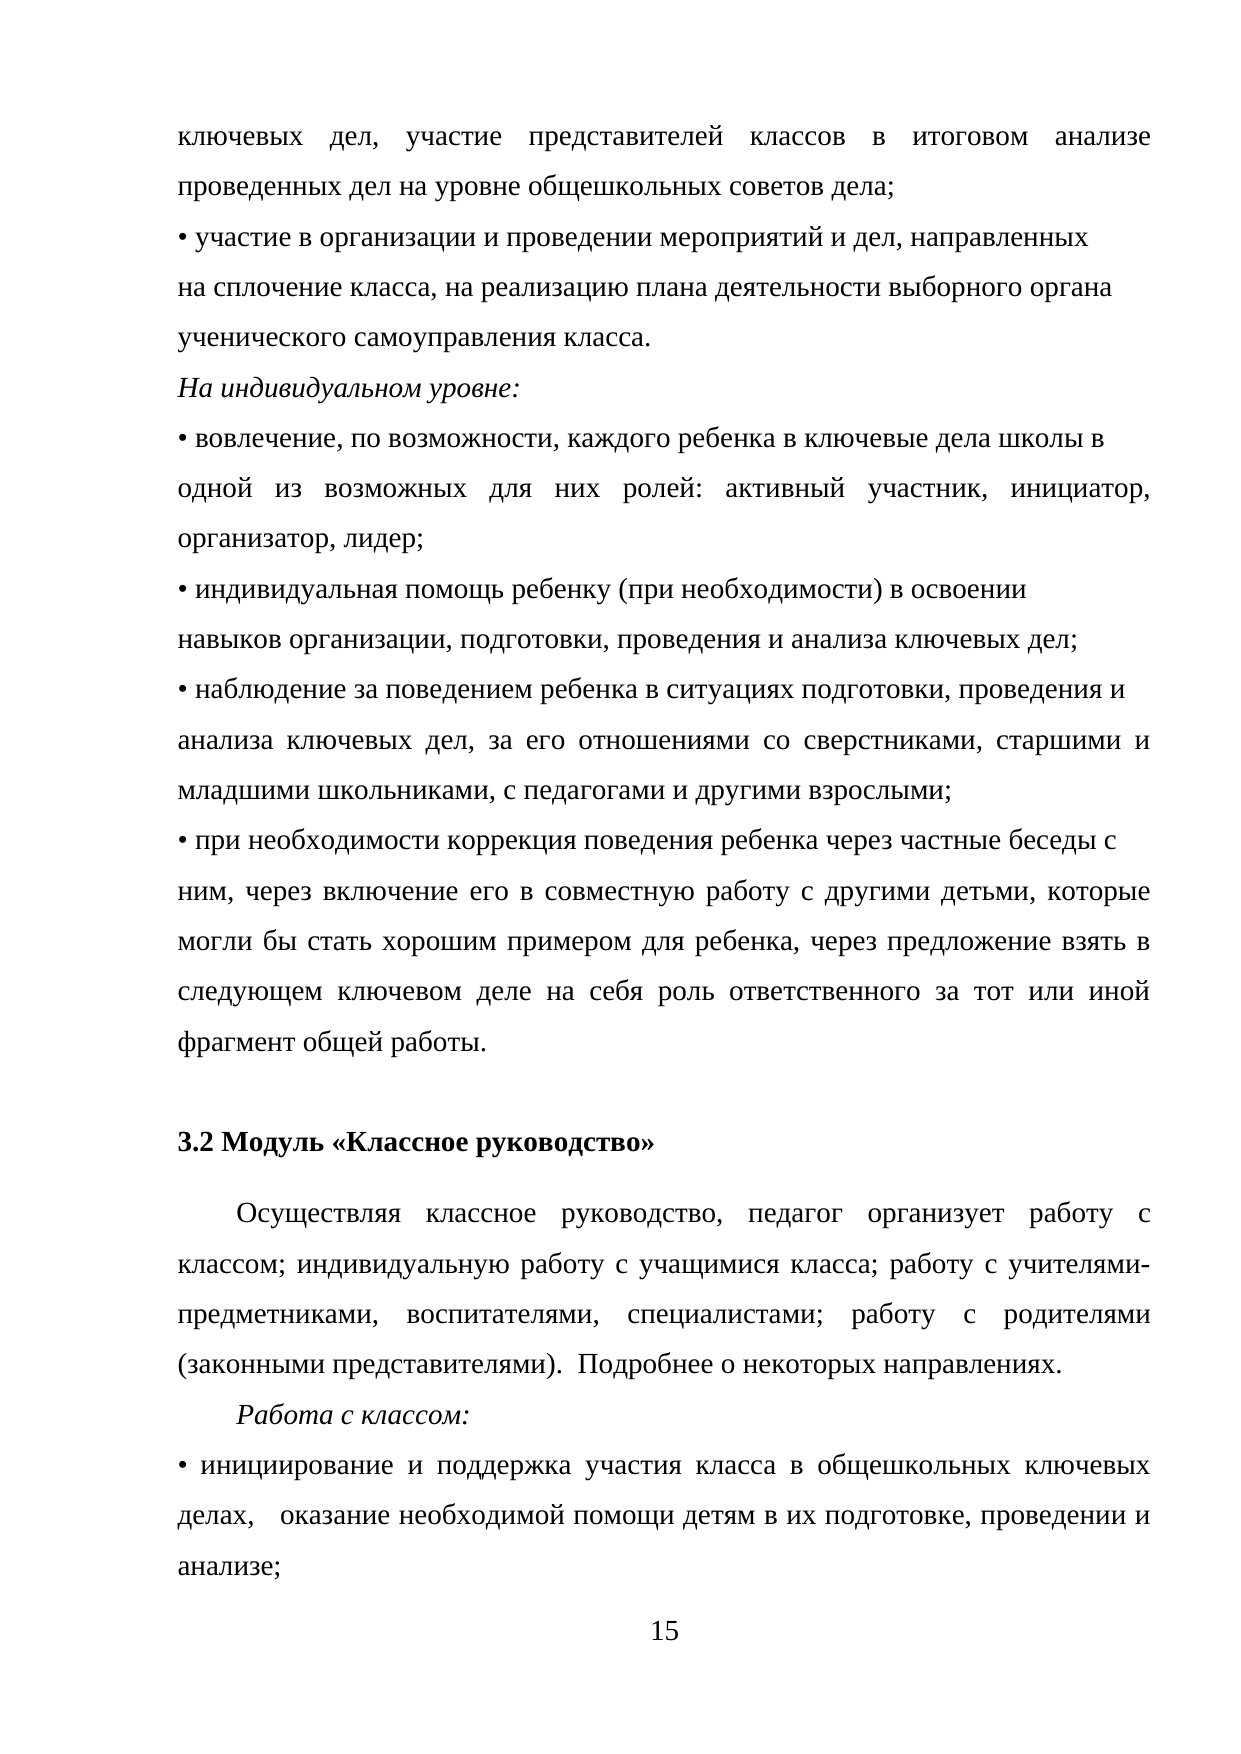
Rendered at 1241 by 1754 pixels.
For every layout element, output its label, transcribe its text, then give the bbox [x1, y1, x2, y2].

text Работа с классом: [177, 1397, 1152, 1430]
text • при необходимости коррекция поведения ребенка через частные беседы с [177, 822, 1152, 856]
text на сплочение класса, на реализацию плана деятельности выборного органа [177, 269, 1152, 303]
text 3.2 Модуль «Классное руководство» [177, 1124, 1152, 1158]
text ученического самоуправления класса. [177, 319, 1152, 353]
text • участие в организации и проведении мероприятий и дел, направленных [177, 219, 1152, 252]
text анализа ключевых дел, за его отношениями со сверстниками, старшими и младшими школьниками, с педагогами и другими взрослыми; [177, 722, 1152, 806]
list • инициирование и поддержка участия класса в общешкольных ключевых делах, оказание необходимой помощи детям в их подготовке, проведении и анализе; [177, 1447, 1152, 1581]
text • наблюдение за поведением ребенка в ситуациях подготовки, проведения и [177, 672, 1152, 705]
text На индивидуальном уровне: [177, 370, 1152, 403]
text ключевых дел, участие представителей классов в итоговом анализе проведенных дел на уровне общешкольных советов дела; [177, 118, 1152, 202]
text навыков организации, подготовки, проведения и анализа ключевых дел; [177, 621, 1152, 655]
text одной из возможных для них ролей: активный участник, инициатор, организатор, лидер; [177, 470, 1152, 554]
text ним, через включение его в совместную работу с другими детьми, которые могли бы стать хорошим примером для ребенка, через предложение взять в следующем ключевом деле на себя роль ответственного за тот или иной фрагмент общей работы. [177, 873, 1152, 1057]
text Осуществляя классное руководство, педагог организует работу с классом; индивидуальную работу с учащимися класса; работу с учителями-предметниками, воспитателями, специалистами; работу с родителями (законными представителями). Подробнее о некоторых направлениях. [177, 1196, 1152, 1380]
text • вовлечение, по возможности, каждого ребенка в ключевые дела школы в [177, 420, 1152, 453]
text • индивидуальная помощь ребенку (при необходимости) в освоении [177, 571, 1152, 604]
